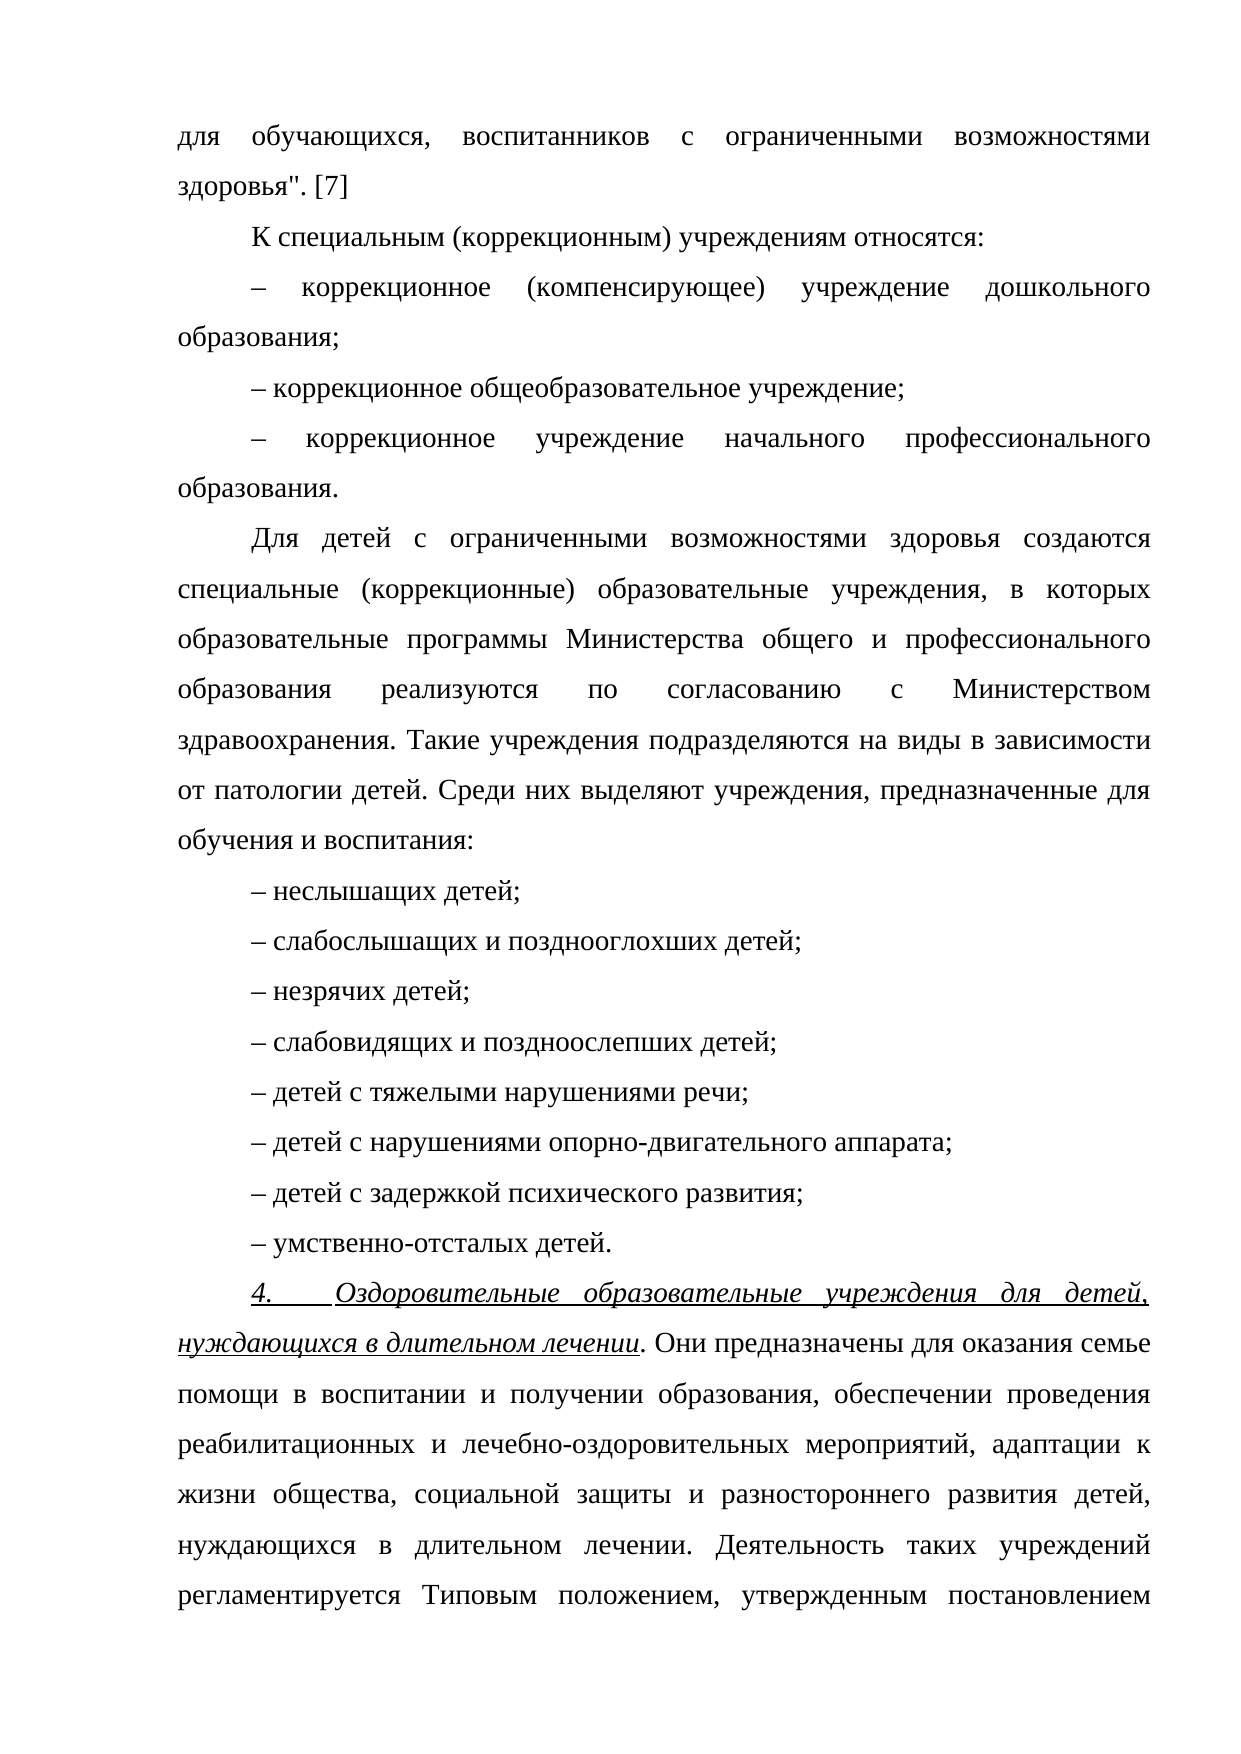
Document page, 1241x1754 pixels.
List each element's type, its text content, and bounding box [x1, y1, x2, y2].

text – неслышащих детей; [177, 873, 1152, 906]
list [177, 1275, 1152, 1611]
text К специальным (коррекционным) учреждениям относятся: [177, 219, 1152, 252]
text – коррекционное (компенсирующее) учреждение дошкольного образования; [177, 269, 1152, 353]
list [177, 118, 1152, 202]
text – детей с нарушениями опорно-двигательного аппарата; [177, 1124, 1152, 1158]
text Для детей с ограниченными возможностями здоровья создаются специальные (коррекционные) образовательные учреждения, в которых образовательные программы Министерства общего и профессионального образования реализуются по согласованию с Министерством здравоохранения. Такие учреждения подразделяются на виды в зависимости от патологии детей. Среди них выделяют учреждения, предназначенные для обучения и воспитания: [177, 521, 1152, 856]
text – незрячих детей; [177, 973, 1152, 1007]
text – коррекционное учреждение начального профессионального образования. [177, 420, 1152, 504]
text – детей с задержкой психического развития; [177, 1175, 1152, 1208]
text – коррекционное общеобразовательное учреждение; [177, 370, 1152, 403]
text – умственно-отсталых детей. [177, 1225, 1152, 1258]
text – детей с тяжелыми нарушениями речи; [177, 1074, 1152, 1108]
text – слабовидящих и поздноослепших детей; [177, 1024, 1152, 1057]
text – слабослышащих и позднооглохших детей; [177, 923, 1152, 957]
